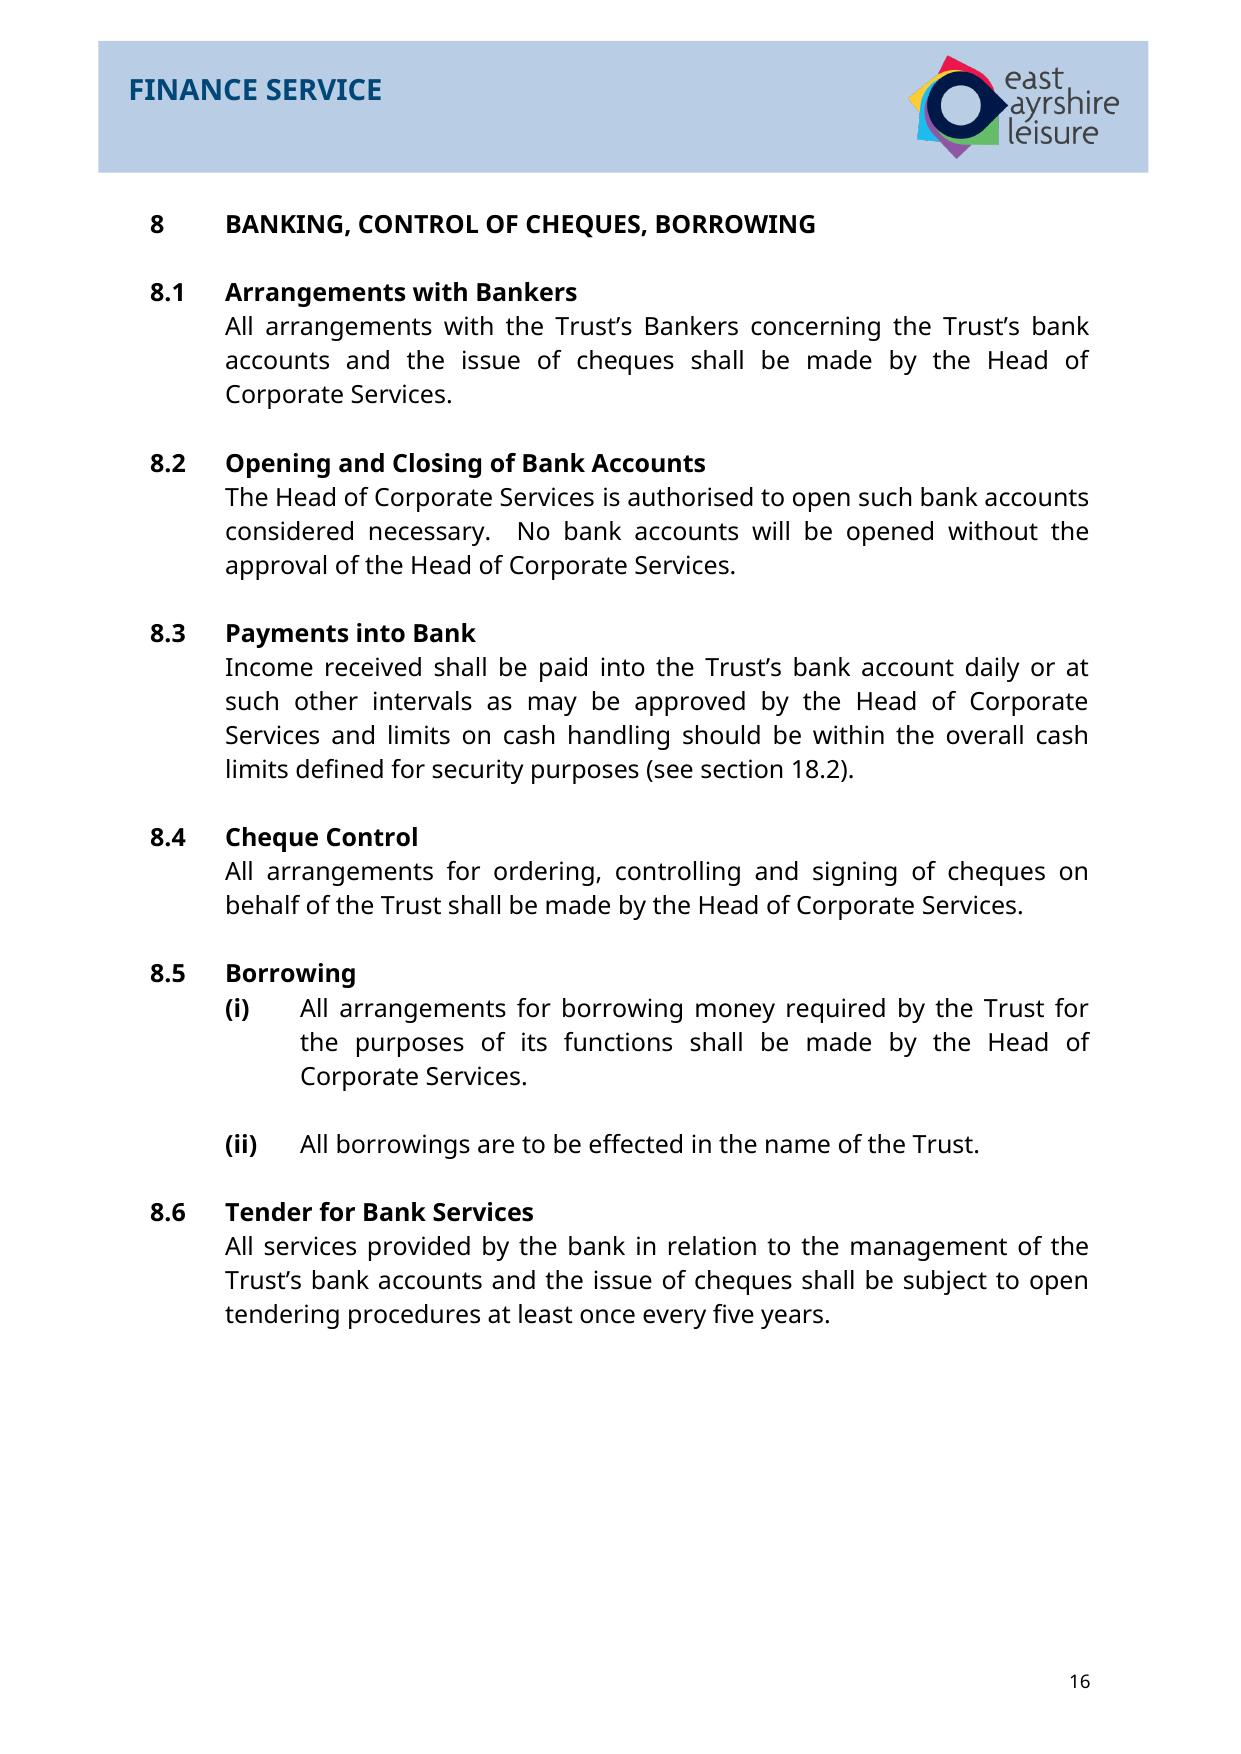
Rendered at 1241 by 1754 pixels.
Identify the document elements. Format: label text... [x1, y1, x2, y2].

text 8 BANKING, CONTROL OF CHEQUES, BORROWING [150, 207, 1090, 241]
text (ii) All borrowings are to be effected in the name of the Trust. [225, 1126, 1090, 1161]
text All arrangements for ordering, controlling and signing of cheques on behalf of the Trust shall be made by the Head of Corporate Services. [225, 854, 1090, 922]
text 8.4 Cheque Control [150, 820, 1090, 854]
text The Head of Corporate Services is authorised to open such bank accounts considered necessary. No bank accounts will be opened without the approval of the Head of Corporate Services. [225, 479, 1090, 581]
text All services provided by the bank in relation to the management of the Trust’s bank accounts and the issue of cheques shall be subject to open tendering procedures at least once every five years. [225, 1229, 1090, 1331]
text 8.1 Arrangements with Bankers [150, 275, 1090, 309]
picture [887, 41, 1149, 174]
text 8.3 Payments into Bank [150, 616, 1090, 649]
text All arrangements with the Trust’s Bankers concerning the Trust’s bank accounts and the issue of cheques shall be made by the Head of Corporate Services. [225, 309, 1090, 411]
text Income received shall be paid into the Trust’s bank account daily or at such other intervals as may be approved by the Head of Corporate Services and limits on cash handling should be within the overall cash limits defined for security purposes (see section 18.2). [225, 649, 1090, 786]
text 8.5 Borrowing [150, 956, 1090, 990]
text (i) All arrangements for borrowing money required by the Trust for the purposes of its functions shall be made by the Head of Corporate Services. [225, 990, 1090, 1092]
text 8.2 Opening and Closing of Bank Accounts [150, 445, 1090, 479]
text 8.6 Tender for Bank Services [150, 1194, 1090, 1229]
